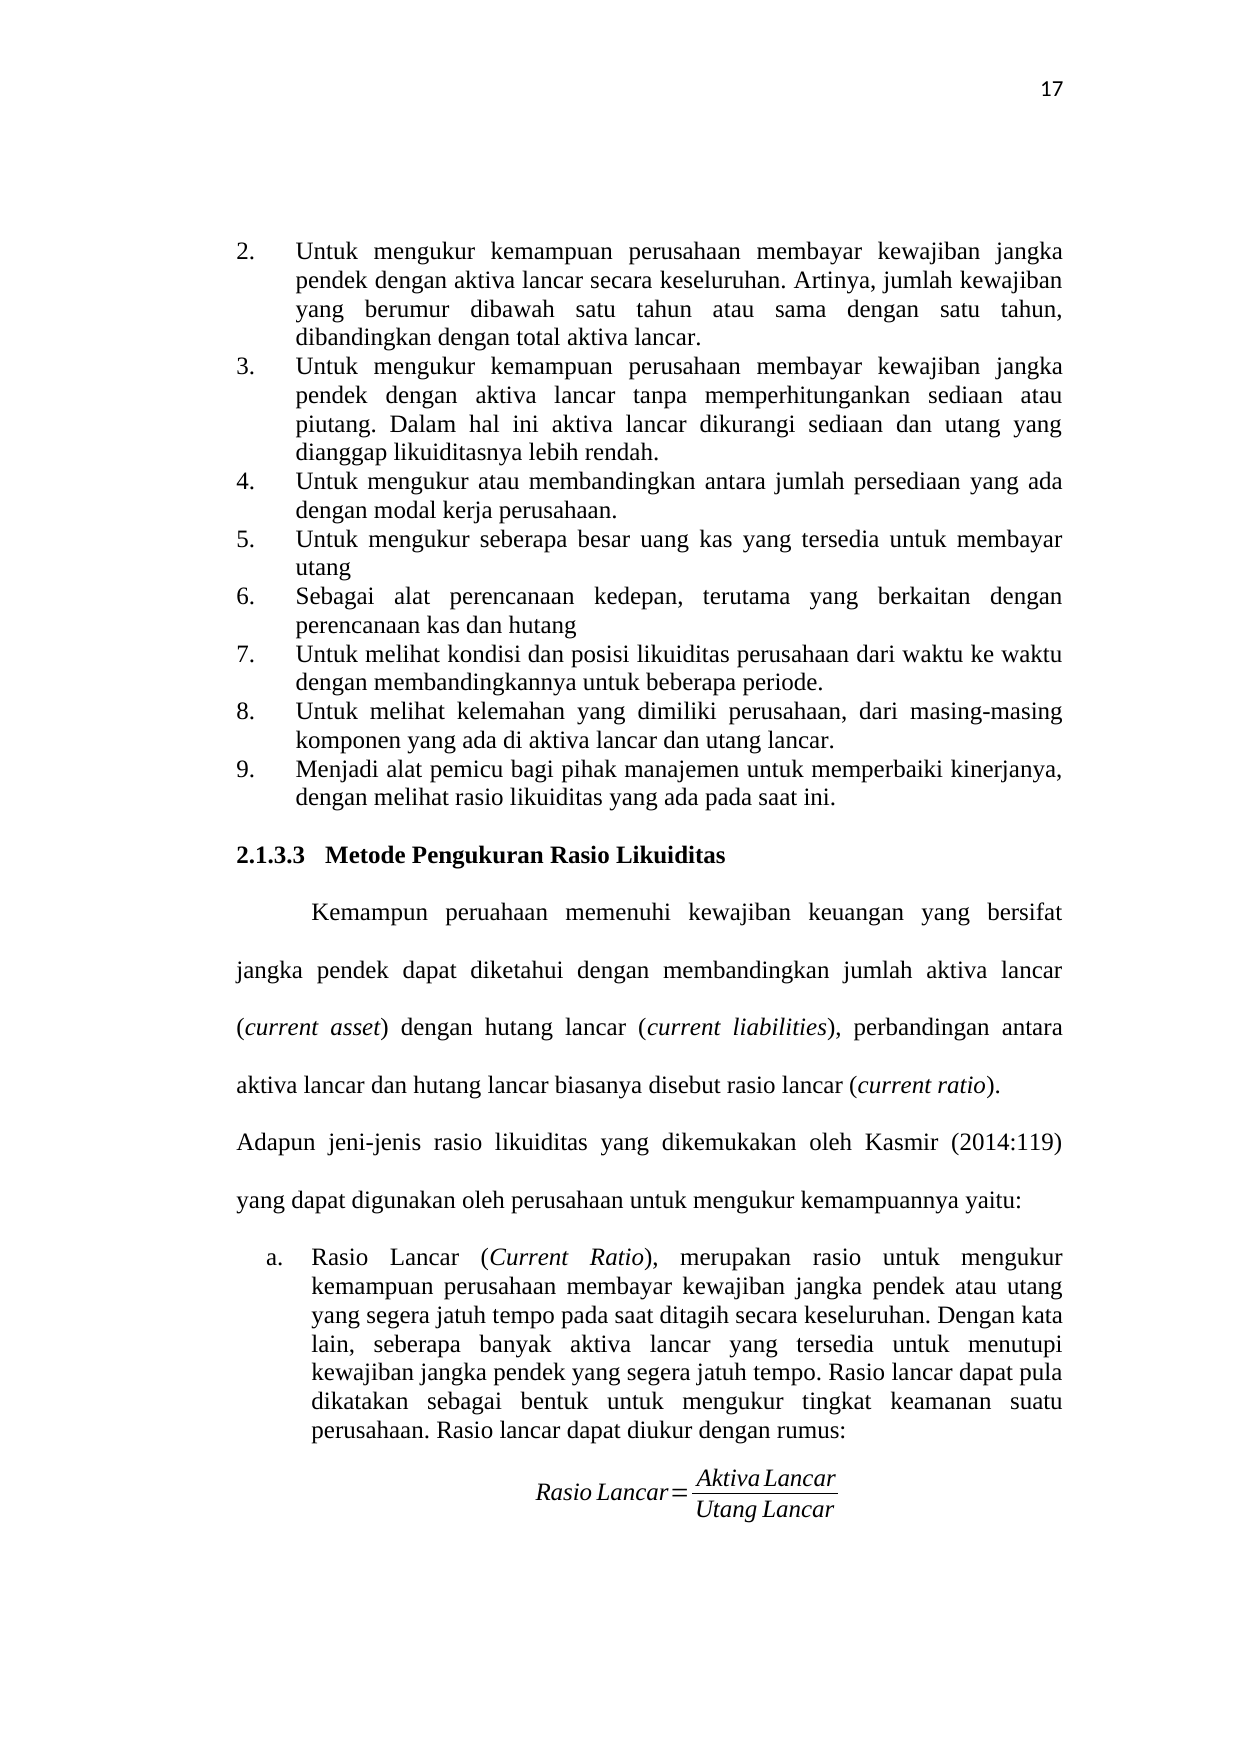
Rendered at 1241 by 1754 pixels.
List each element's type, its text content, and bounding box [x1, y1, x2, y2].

list Untuk melihat kelemahan yang dimiliki perusahaan, dari masing-masing komponen yang ada di aktiva lancar dan utang lancar. [236, 696, 1063, 754]
list Metode Pengukuran Rasio Likuiditas [236, 840, 1063, 869]
list Untuk mengukur atau membandingkan antara jumlah persediaan yang ada dengan modal kerja perusahaan. [236, 466, 1063, 524]
list Rasio Lancar (Current Ratio), merupakan rasio untuk mengukur kemampuan perusahaan membayar kewajiban jangka pendek atau utang yang segera jatuh tempo pada saat ditagih secara keseluruhan. Dengan kata lain, seberapa banyak aktiva lancar yang tersedia untuk menutupi kewajiban jangka pendek yang segera jatuh tempo. Rasio lancar dapat pula dikatakan sebagai bentuk untuk mengukur tingkat keamanan suatu perusahaan. Rasio lancar dapat diukur dengan rumus: [266, 1242, 1063, 1444]
list Untuk melihat kondisi dan posisi likuiditas perusahaan dari waktu ke waktu dengan membandingkannya untuk beberapa periode. [236, 639, 1063, 696]
list Untuk mengukur kemampuan perusahaan membayar kewajiban jangka pendek dengan aktiva lancar tanpa memperhitungankan sediaan atau piutang. Dalam hal ini aktiva lancar dikurangi sediaan dan utang yang dianggap likuiditasnya lebih rendah. [236, 351, 1063, 466]
list Sebagai alat perencanaan kedepan, terutama yang berkaitan dengan perencanaan kas dan hutang [236, 581, 1063, 639]
list Adapun jeni-jenis rasio likuiditas yang dikemukakan oleh Kasmir (2014:119) yang dapat digunakan oleh perusahaan untuk mengukur kemampuannya yaitu: [236, 1127, 1063, 1214]
list Untuk mengukur seberapa besar uang kas yang tersedia untuk membayar utang [236, 524, 1063, 581]
list Untuk mengukur kemampuan perusahaan membayar kewajiban jangka pendek dengan aktiva lancar secara keseluruhan. Artinya, jumlah kewajiban yang berumur dibawah satu tahun atau sama dengan satu tahun, dibandingkan dengan total aktiva lancar. [236, 236, 1063, 351]
list Kemampun peruahaan memenuhi kewajiban keuangan yang bersifat jangka pendek dapat diketahui dengan membandingkan jumlah aktiva lancar (current asset) dengan hutang lancar (current liabilities), perbandingan antara aktiva lancar dan hutang lancar biasanya disebut rasio lancar (current ratio). [236, 897, 1063, 1099]
list Menjadi alat pemicu bagi pihak manajemen untuk memperbaiki kinerjanya, dengan melihat rasio likuiditas yang ada pada saat ini. [236, 754, 1063, 811]
